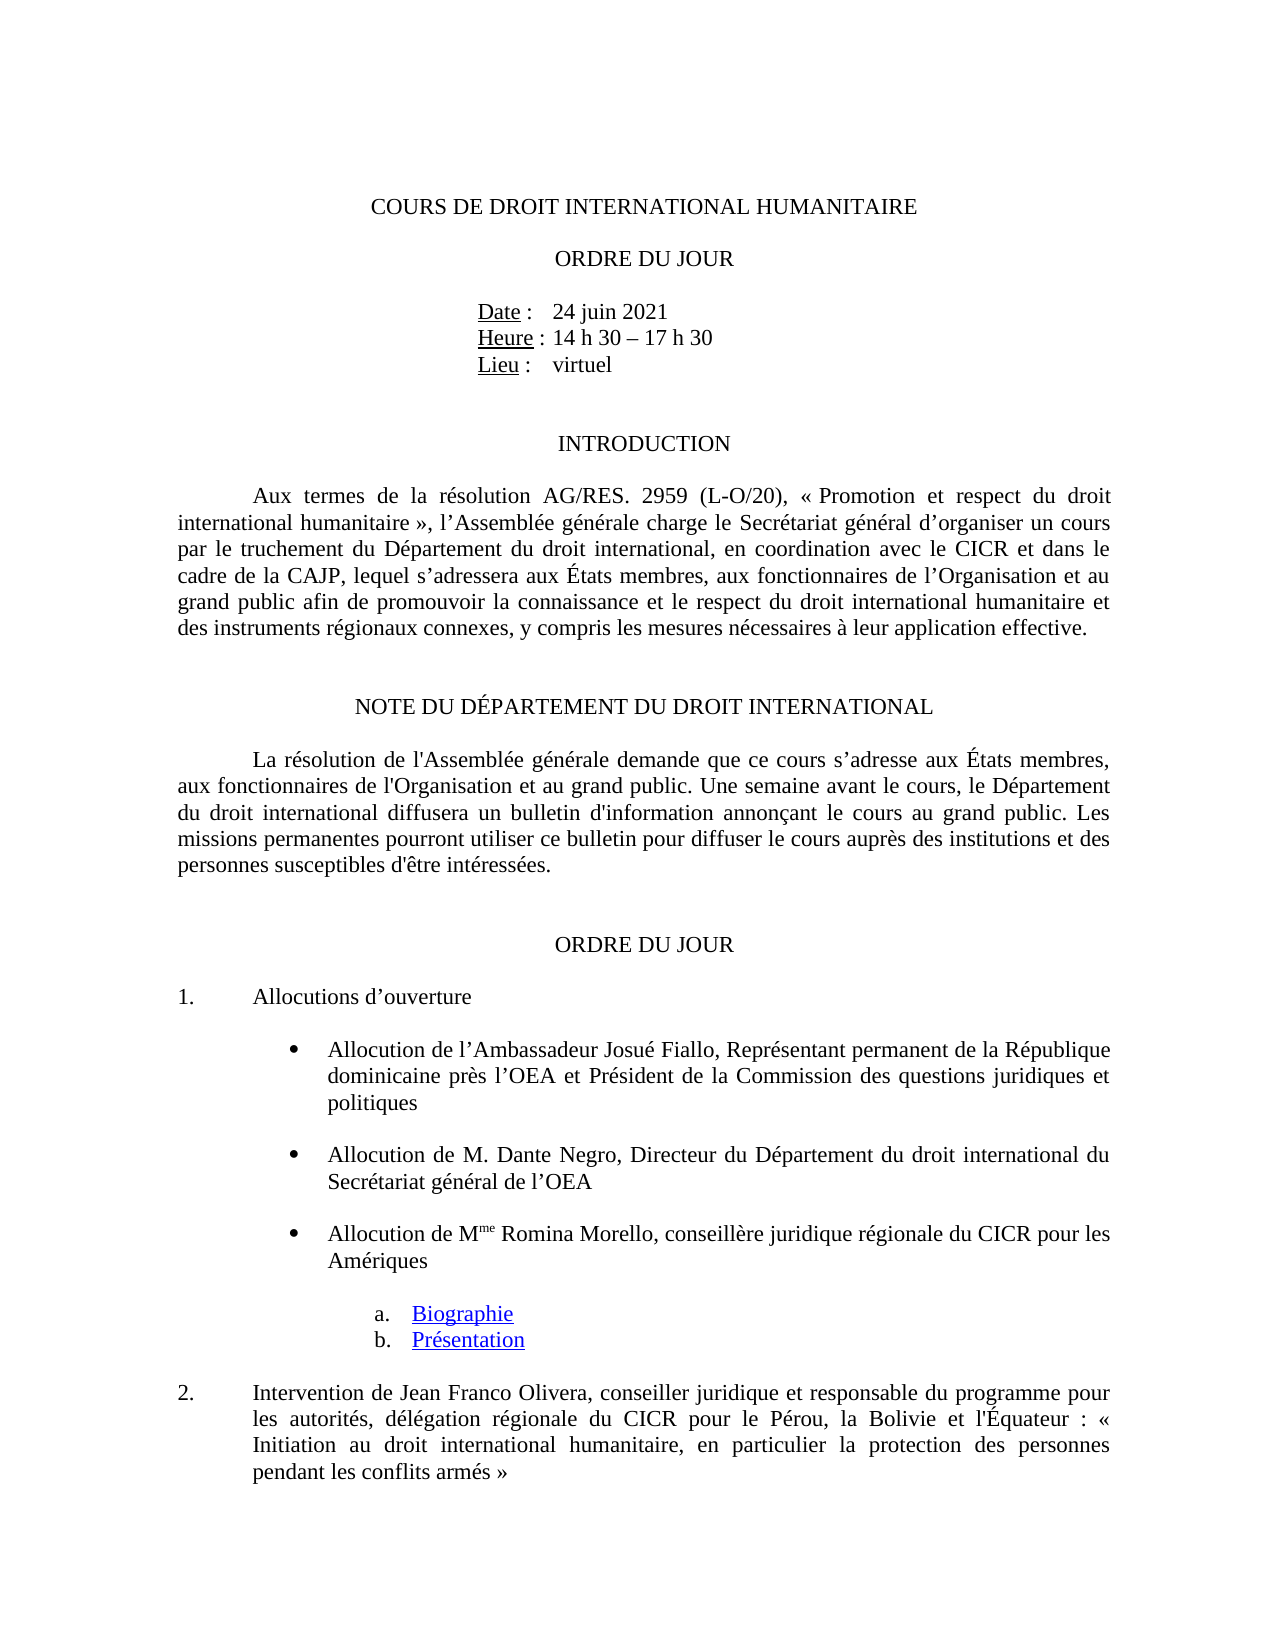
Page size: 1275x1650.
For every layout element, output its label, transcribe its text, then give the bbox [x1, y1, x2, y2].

list Biographie [374, 1299, 1111, 1326]
text ORDRE DU JOUR [177, 931, 1111, 957]
list Allocutions d’ouverture [177, 983, 1111, 1010]
text COURS DE DROIT INTERNATIONAL HUMANITAIRE [177, 193, 1111, 219]
list Allocution de Mme Romina Morello, conseillère juridique régionale du CICR pour les Amériques [290, 1221, 1111, 1273]
text Heure : 14 h 30 – 17 h 30 [477, 324, 1111, 351]
text INTRODUCTION [177, 430, 1111, 456]
text Date : 24 juin 2021 [477, 298, 1111, 324]
list Allocution de l’Ambassadeur Josué Fiallo, Représentant permanent de la République dominicaine près l’OEA et Président de la Commission des questions juridiques et politiques [290, 1036, 1111, 1115]
list Allocution de M. Dante Negro, Directeur du Département du droit international du Secrétariat général de l’OEA [290, 1141, 1111, 1194]
list Intervention de Jean Franco Olivera, conseiller juridique et responsable du programme pour les autorités, délégation régionale du CICR pour le Pérou, la Bolivie et l'Équateur : « Initiation au droit international humanitaire, en particulier la protection des personnes pendant les conflits armés » [177, 1379, 1111, 1484]
text NOTE DU DÉPARTEMENT DU DROIT INTERNATIONAL [177, 693, 1111, 720]
text ORDRE DU JOUR [177, 245, 1111, 272]
text Aux termes de la résolution AG/RES. 2959 (L-O/20), « Promotion et respect du droit international humanitaire », l’Assemblée générale charge le Secrétariat général d’organiser un cours par le truchement du Département du droit international, en coordination avec le CICR et dans le cadre de la CAJP, lequel s’adressera aux États membres, aux fonctionnaires de l’Organisation et au grand public afin de promouvoir la connaissance et le respect du droit international humanitaire et des instruments régionaux connexes, y compris les mesures nécessaires à leur application effective. [177, 483, 1111, 641]
text La résolution de l'Assemblée générale demande que ce cours s’adresse aux États membres, aux fonctionnaires de l'Organisation et au grand public. Une semaine avant le cours, le Département du droit international diffusera un bulletin d'information annonçant le cours au grand public. Les missions permanentes pourront utiliser ce bulletin pour diffuser le cours auprès des institutions et des personnes susceptibles d'être intéressées. [177, 746, 1111, 878]
text Lieu : virtuel [477, 351, 1111, 377]
list Présentation [374, 1326, 1111, 1352]
